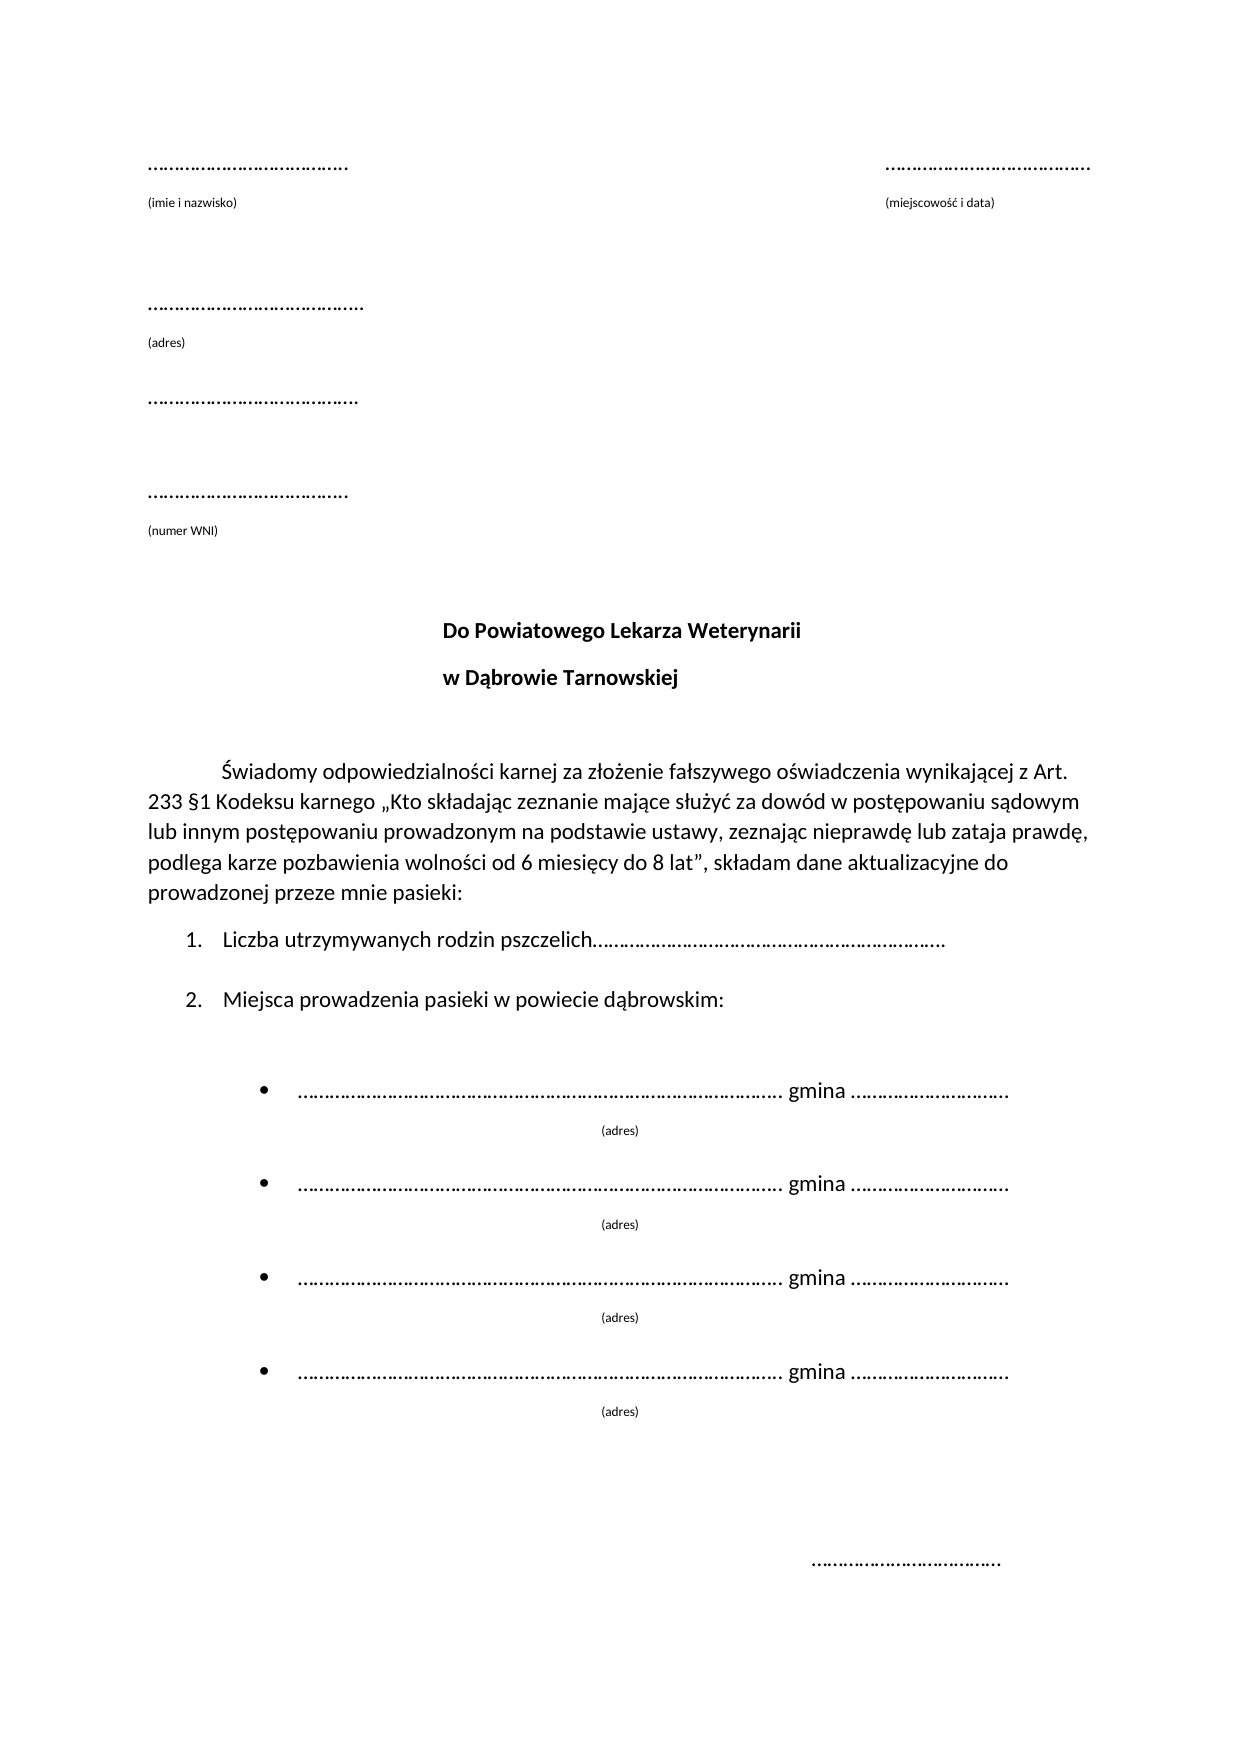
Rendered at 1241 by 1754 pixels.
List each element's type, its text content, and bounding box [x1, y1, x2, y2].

text ……………………………….. ………………………………… [148, 148, 1093, 176]
list ……………………………………………………………………………….. gmina ………………………… [260, 1076, 1093, 1104]
list ……………………………………………………………………………….. gmina ………………………… [260, 1263, 1093, 1291]
text (imie i nazwisko) (miejscowość i data) [148, 194, 1093, 222]
text (adres) [148, 1123, 1093, 1151]
text ……………………………… [148, 1544, 1093, 1572]
text ……………………………….. [148, 476, 1093, 504]
text …………………………………. [148, 382, 1093, 410]
text (adres) [148, 1310, 1093, 1338]
list Miejsca prowadzenia pasieki w powiecie dąbrowskim: [185, 985, 1093, 1013]
list Liczba utrzymywanych rodzin pszczelich…………………………………………………………. [185, 925, 1093, 953]
text (adres) [148, 1216, 1093, 1244]
text (adres) [148, 335, 1093, 363]
text (numer WNI) [148, 523, 1093, 551]
text Świadomy odpowiedzialności karnej za złożenie fałszywego oświadczenia wynikającej z Art. 233 §1 Kodeksu karnego „Kto składając zeznanie mające służyć za dowód w postępowaniu sądowym lub innym postępowaniu prowadzonym na podstawie ustawy, zeznając nieprawdę lub zataja prawdę, podlega karze pozbawienia wolności od 6 miesięcy do 8 lat”, składam dane aktualizacyjne do prowadzonej przeze mnie pasieki: [148, 757, 1093, 906]
list ……………………………………………………………………………….. gmina ………………………… [260, 1357, 1093, 1385]
text Do Powiatowego Lekarza Weterynarii [148, 616, 1093, 644]
text (adres) [148, 1404, 1093, 1432]
list ……………………………………………………………………………….. gmina ………………………… [260, 1169, 1093, 1197]
text ………………………………….. [148, 288, 1093, 316]
text w Dąbrowie Tarnowskiej [148, 663, 1093, 691]
